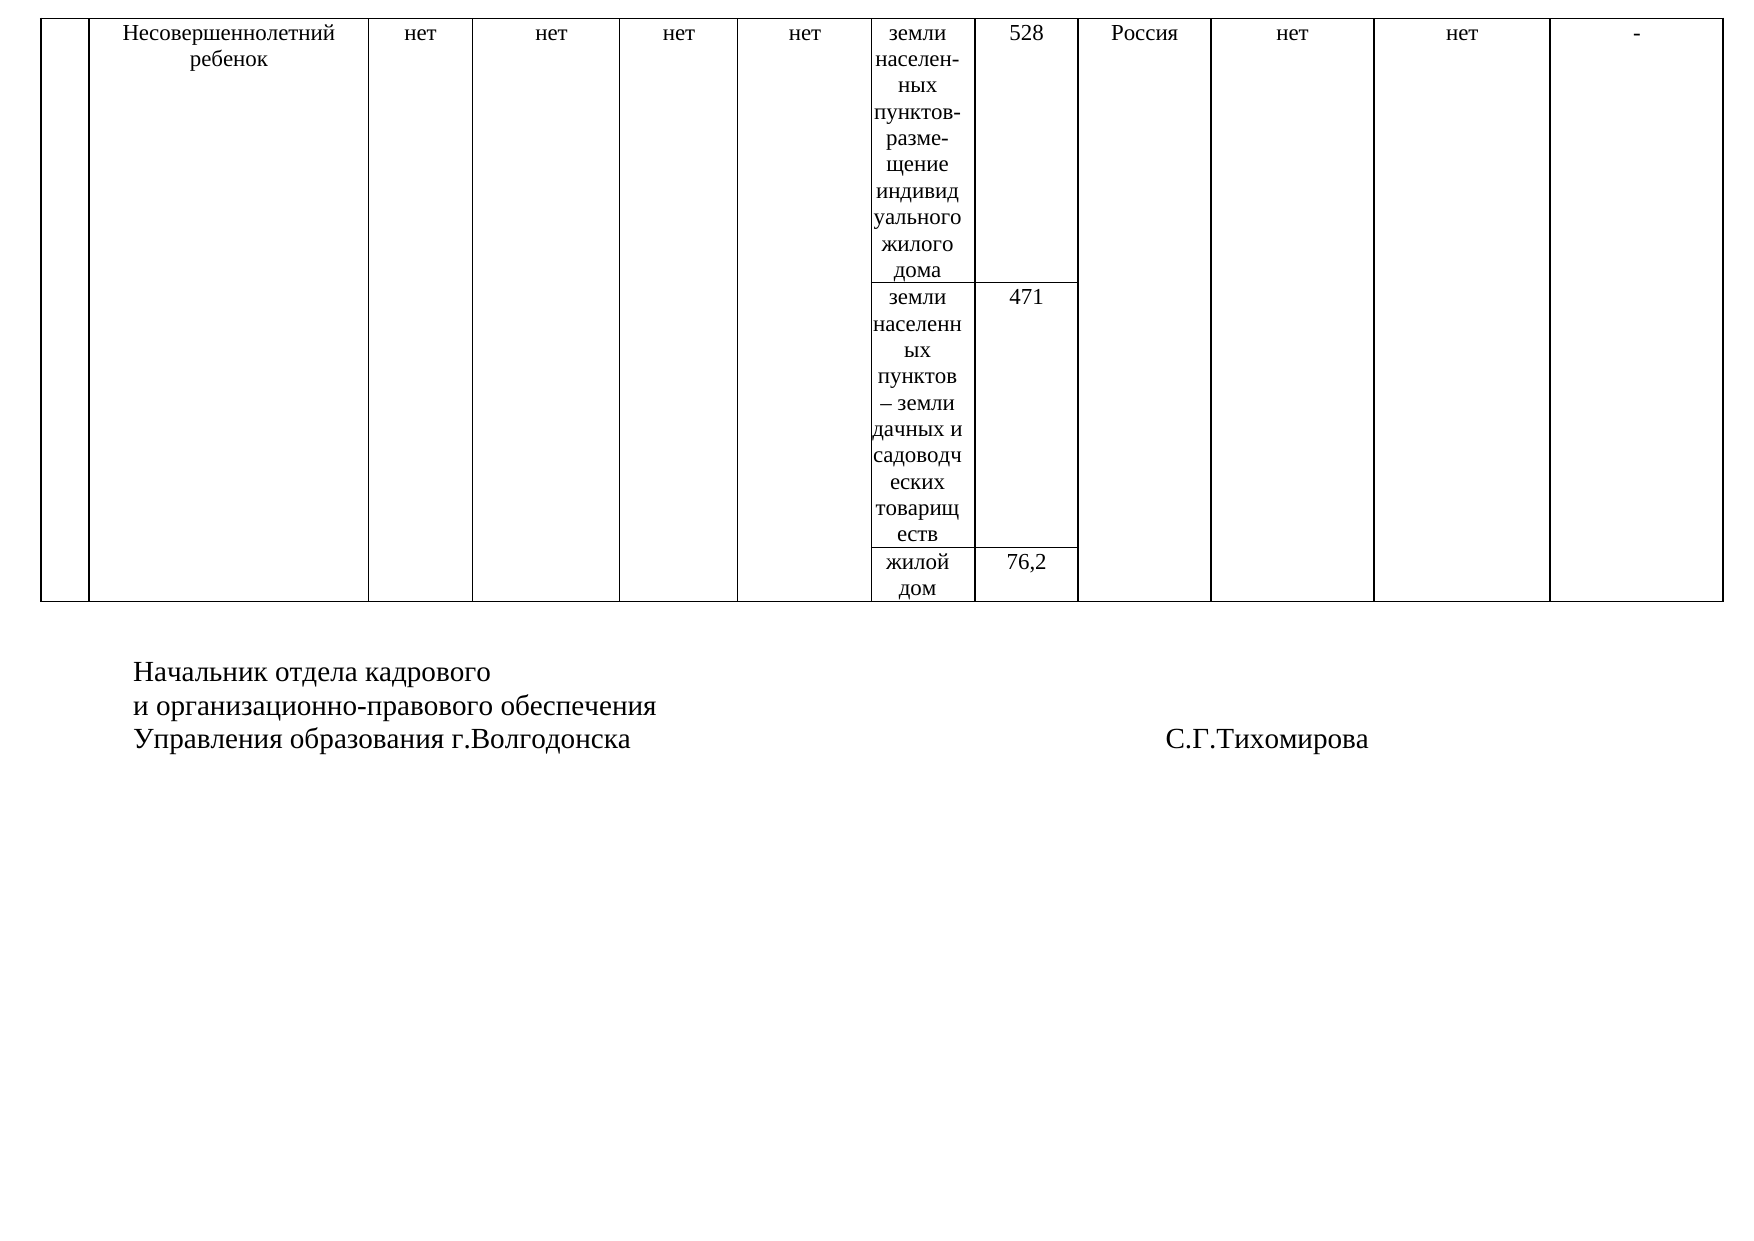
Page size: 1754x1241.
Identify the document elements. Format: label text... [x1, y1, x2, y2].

text Управления образования г.Волгодонска С.Г.Тихомирова [133, 721, 1695, 755]
table_cell [42, 19, 88, 601]
table_cell нет [369, 19, 472, 601]
table_cell 528 [976, 19, 1077, 282]
table_cell Несовершеннолетний ребенок [90, 19, 368, 601]
table_cell нет [620, 19, 737, 601]
text и организационно-правового обеспечения [133, 688, 1695, 721]
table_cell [872, 283, 974, 547]
table_cell нет [1212, 19, 1373, 601]
table_cell 76,2 [976, 548, 1077, 601]
table_cell земли населен-ных пунктов-разме-щение индивидуального жилого дома [872, 19, 974, 282]
table_cell Россия [1079, 19, 1210, 601]
table_cell 471 [976, 283, 1077, 547]
table_cell - [1551, 19, 1722, 601]
table_cell нет [1375, 19, 1549, 601]
table_cell жилой дом [872, 548, 974, 601]
table_cell нет [738, 19, 871, 601]
text Начальник отдела кадрового [133, 654, 1695, 688]
table_cell нет [473, 19, 619, 601]
